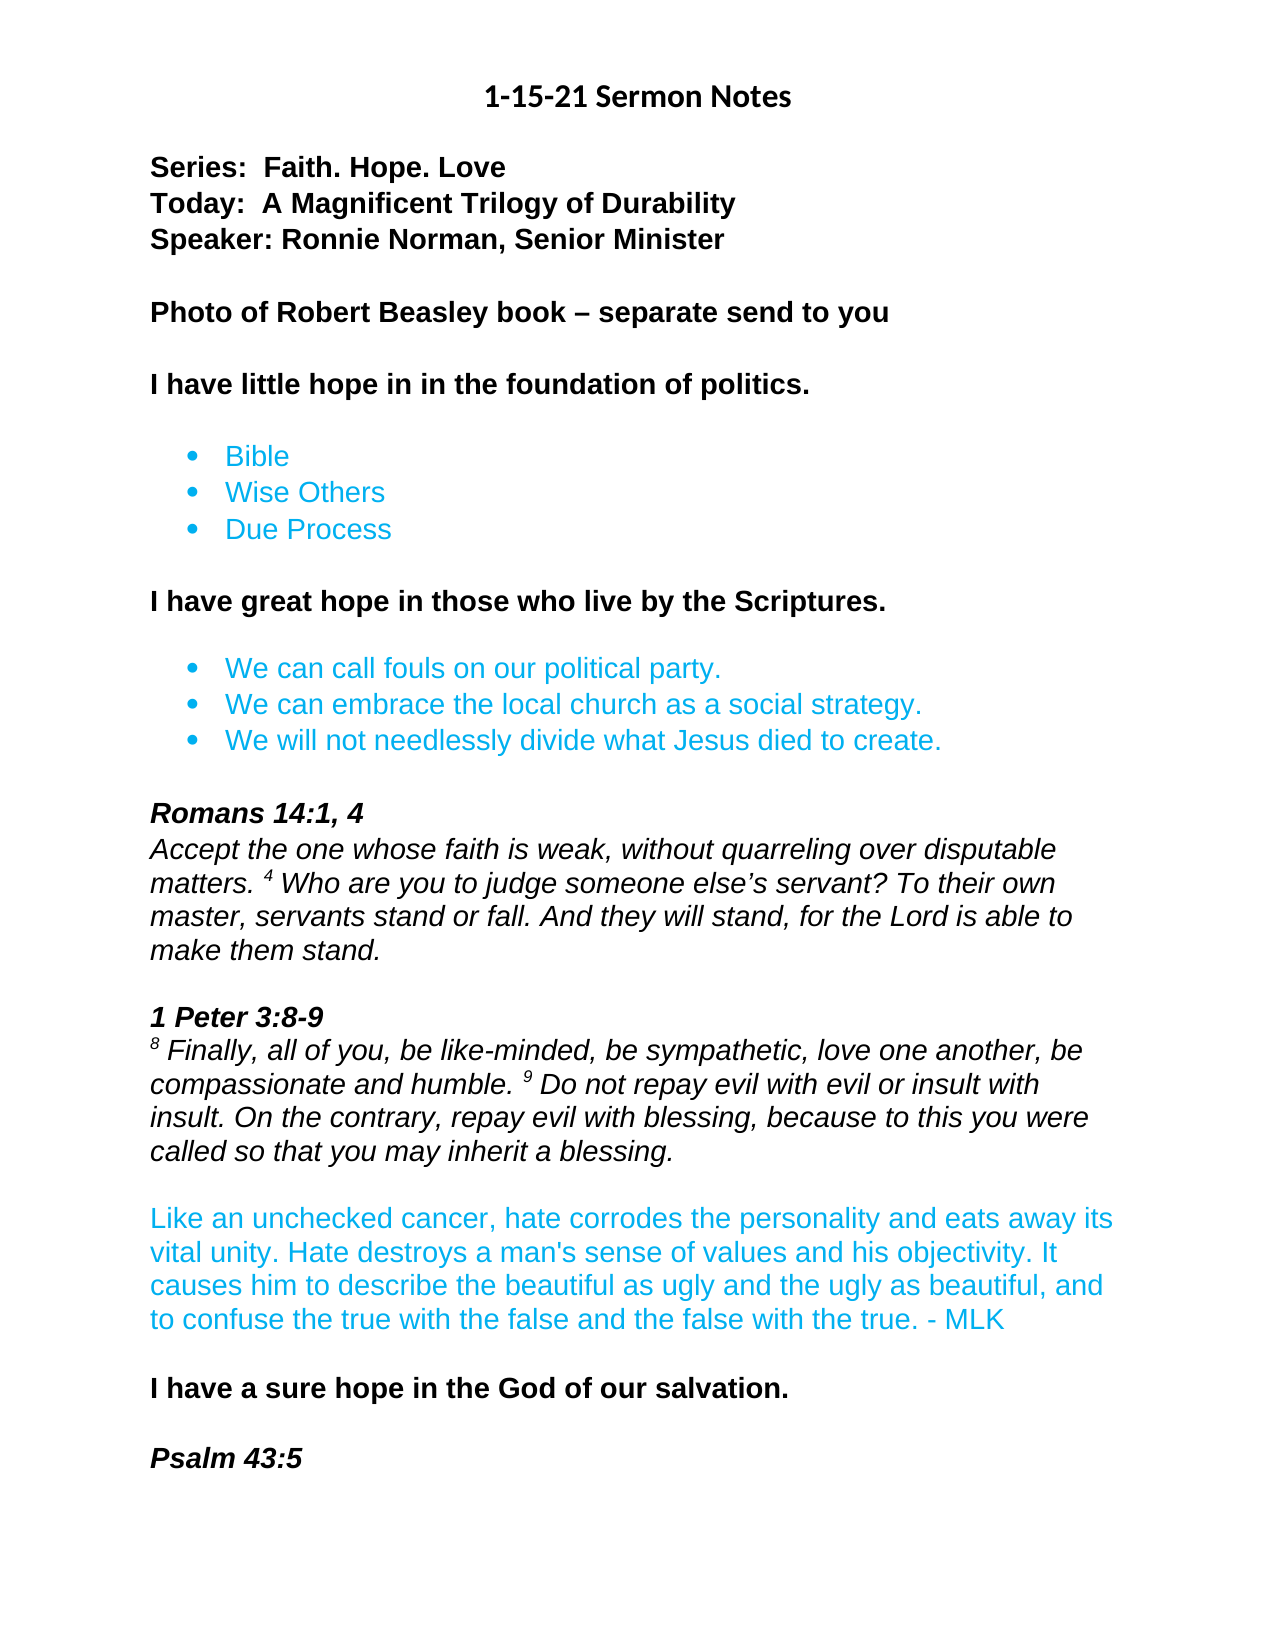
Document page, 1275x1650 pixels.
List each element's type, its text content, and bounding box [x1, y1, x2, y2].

list We will not needlessly divide what Jesus died to create. [187, 723, 1125, 757]
text Speaker: Ronnie Norman, Senior Minister [150, 222, 1125, 256]
list We can embrace the local church as a social strategy. [187, 687, 1125, 721]
text Today: A Magnificent Trilogy of Durability [150, 186, 1125, 220]
text I have a sure hope in the God of our salvation. [150, 1371, 1125, 1405]
list Bible [187, 439, 1125, 473]
text Accept the one whose faith is weak, without quarreling over disputable matters. 4 Who are you to judge someone else’s servant? To their own master, servants stand or fall. And they will stand, for the Lord is able to make them stand. [150, 832, 1125, 966]
text Like an unchecked cancer, hate corrodes the personality and eats away its vital unity. Hate destroys a man's sense of values and his objectivity. It causes him to describe the beautiful as ugly and the ugly as beautiful, and to confuse the true with the false and the false with the true. - MLK [150, 1201, 1125, 1335]
list We can call fouls on our political party. [187, 651, 1125, 684]
list Due Process [187, 512, 1125, 546]
text Psalm 43:5 [150, 1441, 1125, 1474]
text 8 Finally, all of you, be like-minded, be sympathetic, love one another, be compassionate and humble. 9 Do not repay evil with evil or insult with insult. On the contrary, repay evil with blessing, because to this you were called so that you may inherit a blessing. [150, 1033, 1125, 1167]
text Romans 14:1, 4 [150, 796, 1125, 829]
text Series: Faith. Hope. Love [150, 150, 1125, 183]
text I have little hope in in the foundation of politics. [150, 367, 1125, 400]
text I have great hope in those who live by the Scriptures. [150, 584, 1125, 618]
list Wise Others [187, 476, 1125, 509]
text Photo of Robert Beasley book – separate send to you [150, 294, 1125, 328]
text 1 Peter 3:8-9 [150, 1000, 1125, 1033]
